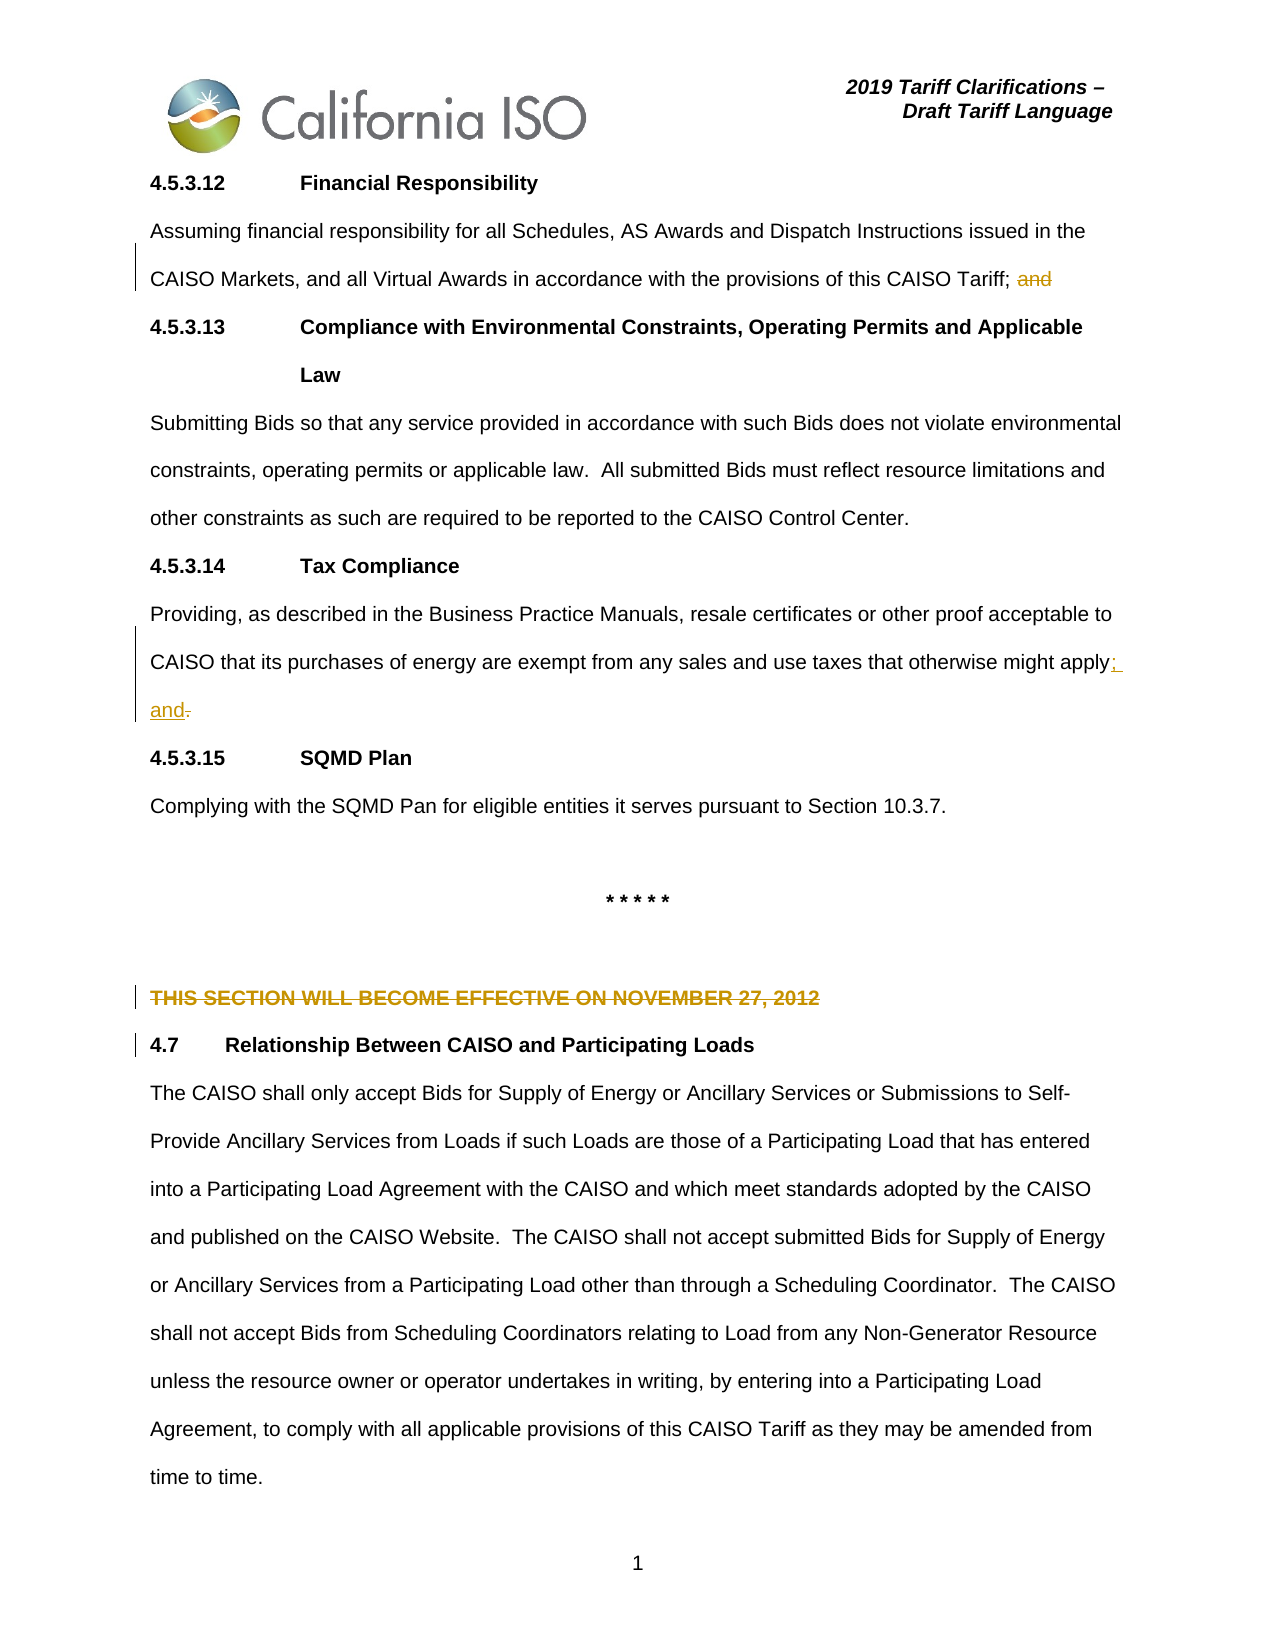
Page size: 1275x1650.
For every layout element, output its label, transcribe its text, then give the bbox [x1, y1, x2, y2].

picture [161, 75, 591, 156]
text 4.7 Relationship Between CAISO and Participating Loads [150, 1033, 1125, 1057]
text Providing, as described in the Business Practice Manuals, resale certificates or other proof acceptable to CAISO that its purchases of energy are exempt from any sales and use taxes that otherwise might apply [150, 602, 1125, 722]
text 4.5.3.13 Compliance with Environmental Constraints, Operating Permits and Applicable Law [150, 314, 1125, 386]
text 4.5.3.12 Financial Responsibility [150, 171, 1125, 195]
text * * * * * [150, 889, 1125, 913]
text Assuming financial responsibility for all Schedules, AS Awards and Dispatch Instructions issued in the CAISO Markets, and all Virtual Awards in accordance with the provisions of this CAISO Tariff; [150, 219, 1125, 291]
text 4.5.3.14 Tax Compliance [150, 554, 1125, 578]
text Submitting Bids so that any service provided in accordance with such Bids does not violate environmental constraints, operating permits or applicable law. All submitted Bids must reflect resource limitations and other constraints as such are required to be reported to the CAISO Control Center. [150, 410, 1125, 530]
text Complying with the SQMD Pan for eligible entities it serves pursuant to Section 10.3.7. [150, 794, 1125, 818]
text The CAISO shall only accept Bids for Supply of Energy or Ancillary Services or Submissions to Self-Provide Ancillary Services from Loads if such Loads are those of a Participating Load that has entered into a Participating Load Agreement with the CAISO and which meet standards adopted by the CAISO and published on the CAISO Website. The CAISO shall not accept submitted Bids for Supply of Energy or Ancillary Services from a Participating Load other than through a Scheduling Coordinator. The CAISO shall not accept Bids from Scheduling Coordinators relating to Load from any Non-Generator Resource unless the resource owner or operator undertakes in writing, by entering into a Participating Load Agreement, to comply with all applicable provisions of this CAISO Tariff as they may be amended from time to time. [150, 1081, 1125, 1488]
text 4.5.3.15 SQMD Plan [150, 746, 1125, 770]
